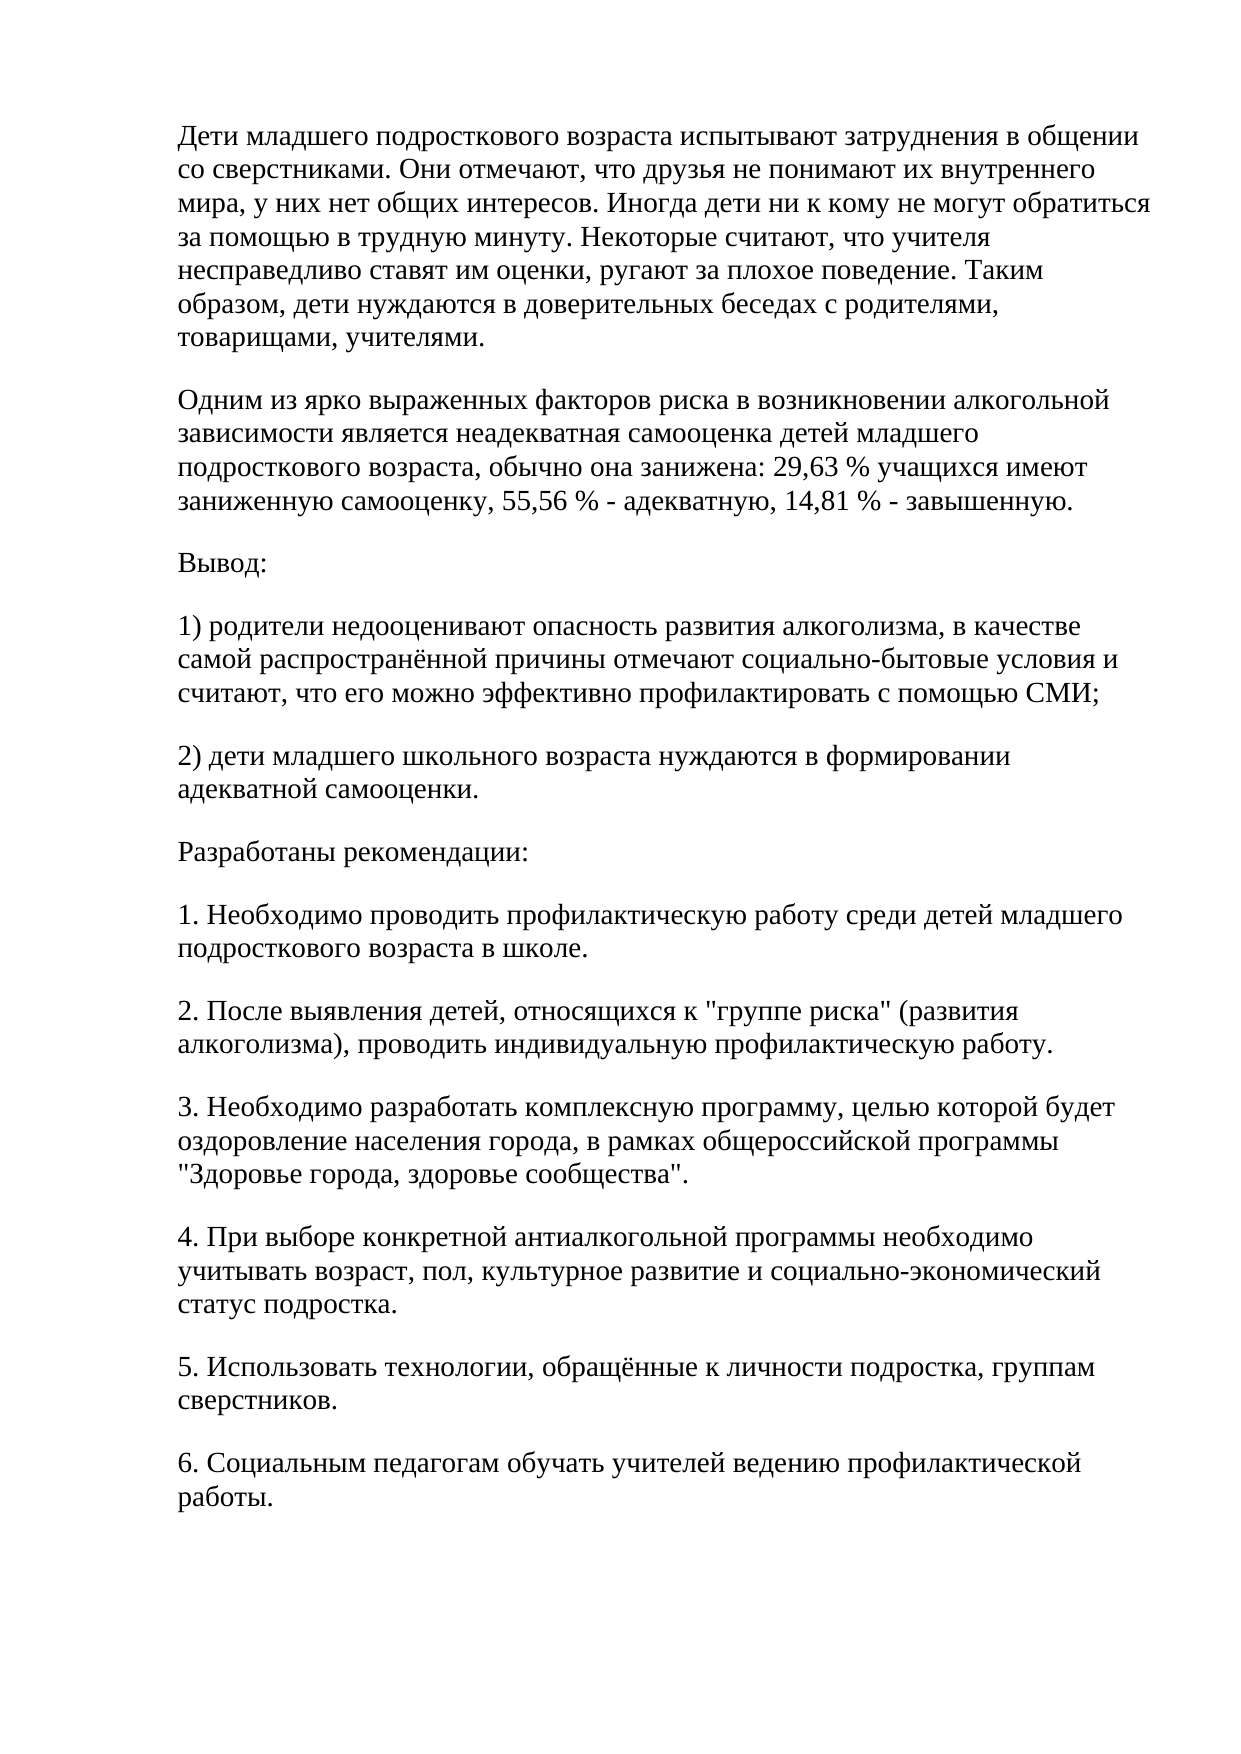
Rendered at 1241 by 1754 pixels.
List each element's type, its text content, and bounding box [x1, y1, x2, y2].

text Вывод: [177, 545, 1152, 579]
text 5. Использовать технологии, обращённые к личности подростка, группам сверстников. [177, 1349, 1152, 1416]
text 1. Необходимо проводить профилактическую работу среди детей младшего подросткового возраста в школе. [177, 897, 1152, 964]
text Разработаны рекомендации: [177, 834, 1152, 868]
text 2) дети младшего школьного возраста нуждаются в формировании адекватной самооценки. [177, 738, 1152, 805]
text 2. После выявления детей, относящихся к "группе риска" (развития алкоголизма), проводить индивидуальную профилактическую работу. [177, 993, 1152, 1060]
text Дети младшего подросткового возраста испытывают затруднения в общении со сверстниками. Они отмечают, что друзья не понимают их внутреннего мира, у них нет общих интересов. Иногда дети ни к кому не могут обратиться за помощью в трудную минуту. Некоторые считают, что учителя несправедливо ставят им оценки, ругают за плохое поведение. Таким образом, дети нуждаются в доверительных беседах с родителями, товарищами, учителями. [177, 118, 1152, 353]
text 3. Необходимо разработать комплексную программу, целью которой будет оздоровление населения города, в рамках общероссийской программы "Здоровье города, здоровье сообщества". [177, 1089, 1152, 1190]
text 4. При выборе конкретной антиалкогольной программы необходимо учитывать возраст, пол, культурное развитие и социально-экономический статус подростка. [177, 1219, 1152, 1320]
text Одним из ярко выраженных факторов риска в возникновении алкогольной зависимости является неадекватная самооценка детей младшего подросткового возраста, обычно она занижена: 29,63 % учащихся имеют заниженную самооценку, 55,56 % - адекватную, 14,81 % - завышенную. [177, 382, 1152, 516]
text 6. Социальным педагогам обучать учителей ведению профилактической работы. [177, 1445, 1152, 1512]
text 1) родители недооценивают опасность развития алкоголизма, в качестве самой распространённой причины отмечают социально-бытовые условия и считают, что его можно эффективно профилактировать с помощью СМИ; [177, 608, 1152, 709]
